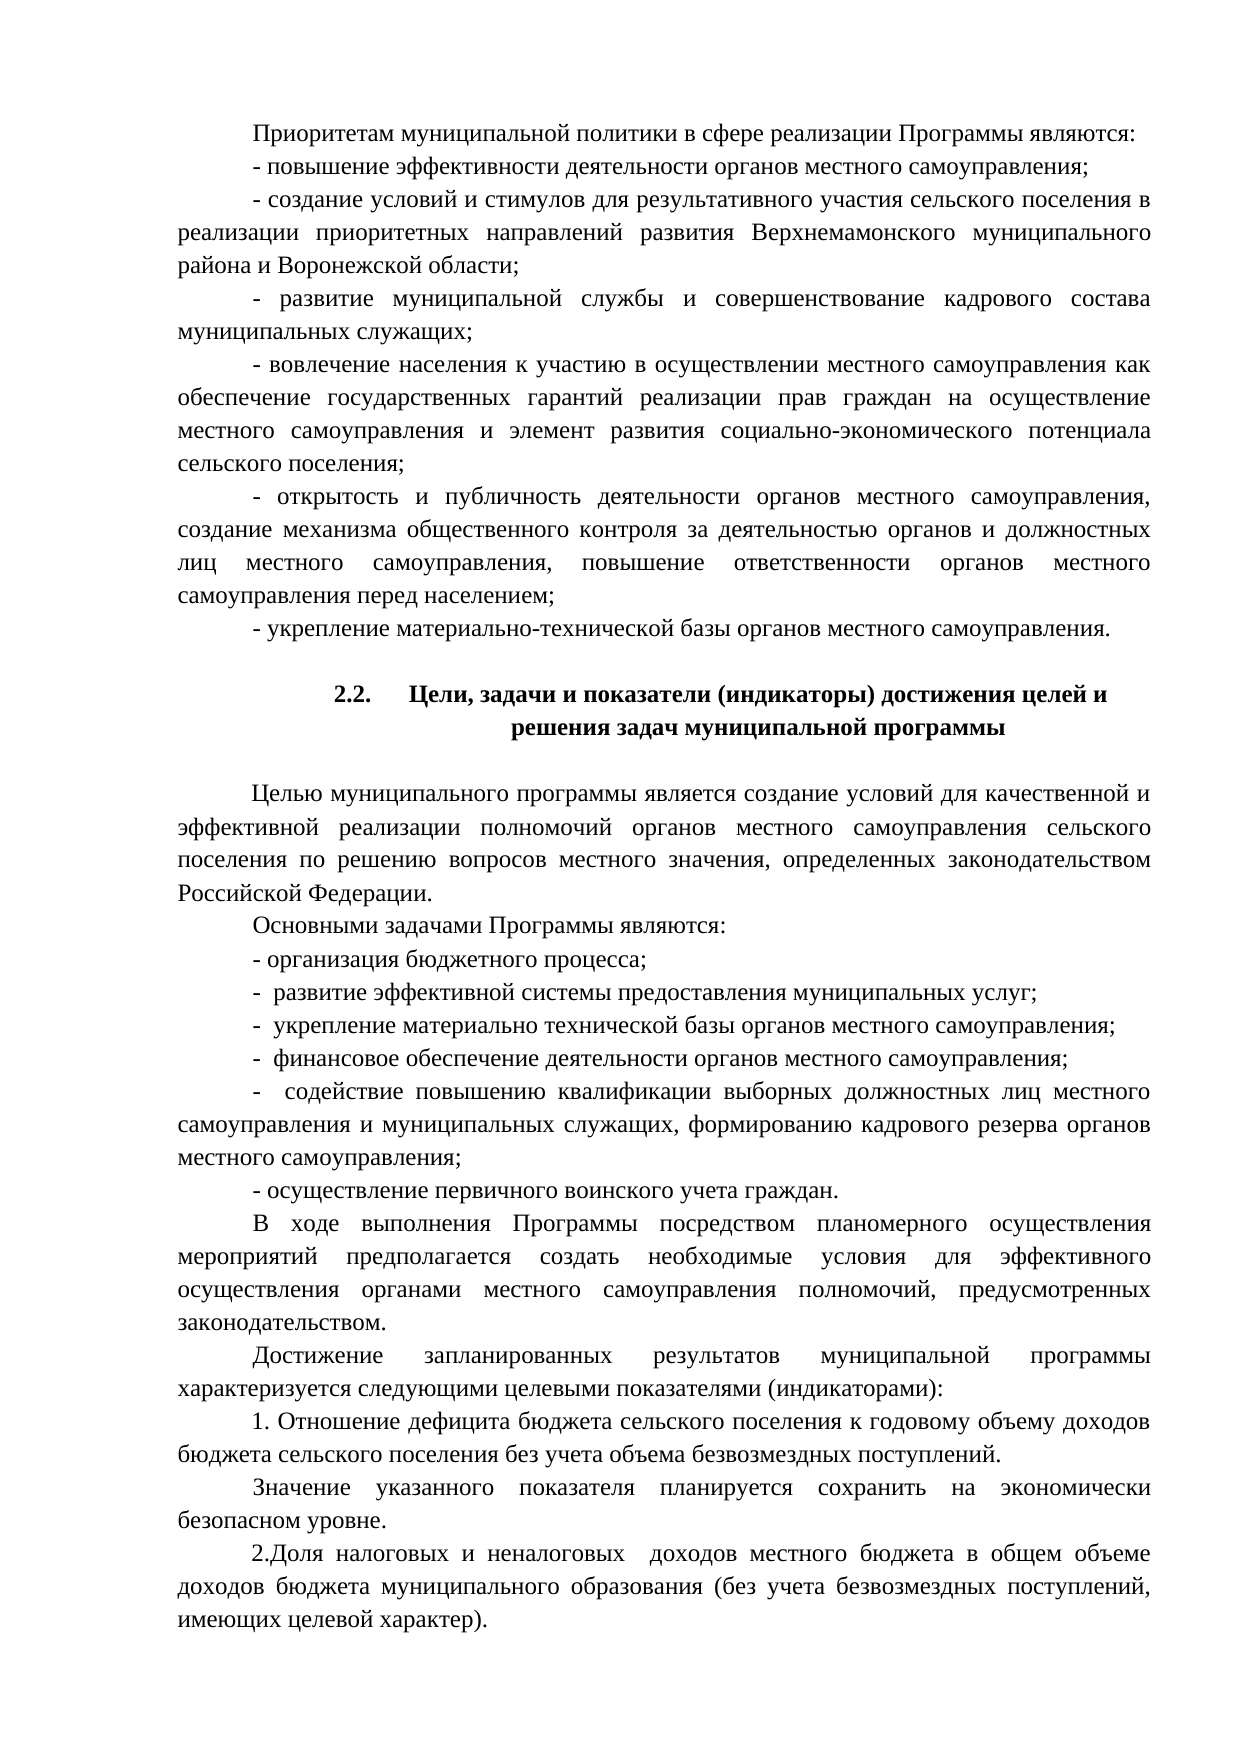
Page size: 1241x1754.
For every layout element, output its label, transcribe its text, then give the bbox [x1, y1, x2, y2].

text - содействие повышению квалификации выборных должностных лиц местного самоуправления и муниципальных служащих, формированию кадрового резерва органов местного самоуправления; [177, 1076, 1152, 1171]
text 2.Доля налоговых и неналоговых доходов местного бюджета в общем объеме доходов бюджета муниципального образования (без учета безвозмездных поступлений, имеющих целевой характер). [177, 1538, 1152, 1633]
text 1. Отношение дефицита бюджета сельского поселения к годовому объему доходов бюджета сельского поселения без учета объема безвозмездных поступлений. [177, 1406, 1152, 1468]
text В ходе выполнения Программы посредством планомерного осуществления мероприятий предполагается создать необходимые условия для эффективного осуществления органами местного самоуправления полномочий, предусмотренных законодательством. [177, 1208, 1152, 1336]
list Цели, задачи и показатели (индикаторы) достижения целей и решения задач муниципальной программы [290, 679, 1152, 741]
text - открытость и публичность деятельности органов местного самоуправления, создание механизма общественного контроля за деятельностью органов и должностных лиц местного самоуправления, повышение ответственности органов местного самоуправления перед населением; [177, 481, 1152, 609]
text - развитие эффективной системы предоставления муниципальных услуг; [177, 977, 1152, 1005]
text Целью муниципального программы является создание условий для качественной и эффективной реализации полномочий органов местного самоуправления сельского поселения по решению вопросов местного значения, определенных законодательством Российской Федерации. [177, 778, 1152, 906]
text - вовлечение населения к участию в осуществлении местного самоуправления как обеспечение государственных гарантий реализации прав граждан на осуществление местного самоуправления и элемент развития социально-экономического потенциала сельского поселения; [177, 349, 1152, 477]
text - создание условий и стимулов для результативного участия сельского поселения в реализации приоритетных направлений развития Верхнемамонского муниципального района и Воронежской области; [177, 184, 1152, 279]
text - укрепление материально технической базы органов местного самоуправления; [177, 1010, 1152, 1038]
text Достижение запланированных результатов муниципальной программы характеризуется следующими целевыми показателями (индикаторами): [177, 1340, 1152, 1402]
text - финансовое обеспечение деятельности органов местного самоуправления; [177, 1043, 1152, 1071]
text - осуществление первичного воинского учета граждан. [177, 1175, 1152, 1203]
text Основными задачами Программы являются: [177, 911, 1152, 939]
text - развитие муниципальной службы и совершенствование кадрового состава муниципальных служащих; [177, 283, 1152, 345]
text - укрепление материально-технической базы органов местного самоуправления. [177, 613, 1152, 642]
text - повышение эффективности деятельности органов местного самоуправления; [177, 151, 1152, 180]
text Приоритетам муниципальной политики в сфере реализации Программы являются: [177, 118, 1152, 147]
text - организация бюджетного процесса; [177, 944, 1152, 972]
text Значение указанного показателя планируется сохранить на экономически безопасном уровне. [177, 1472, 1152, 1534]
